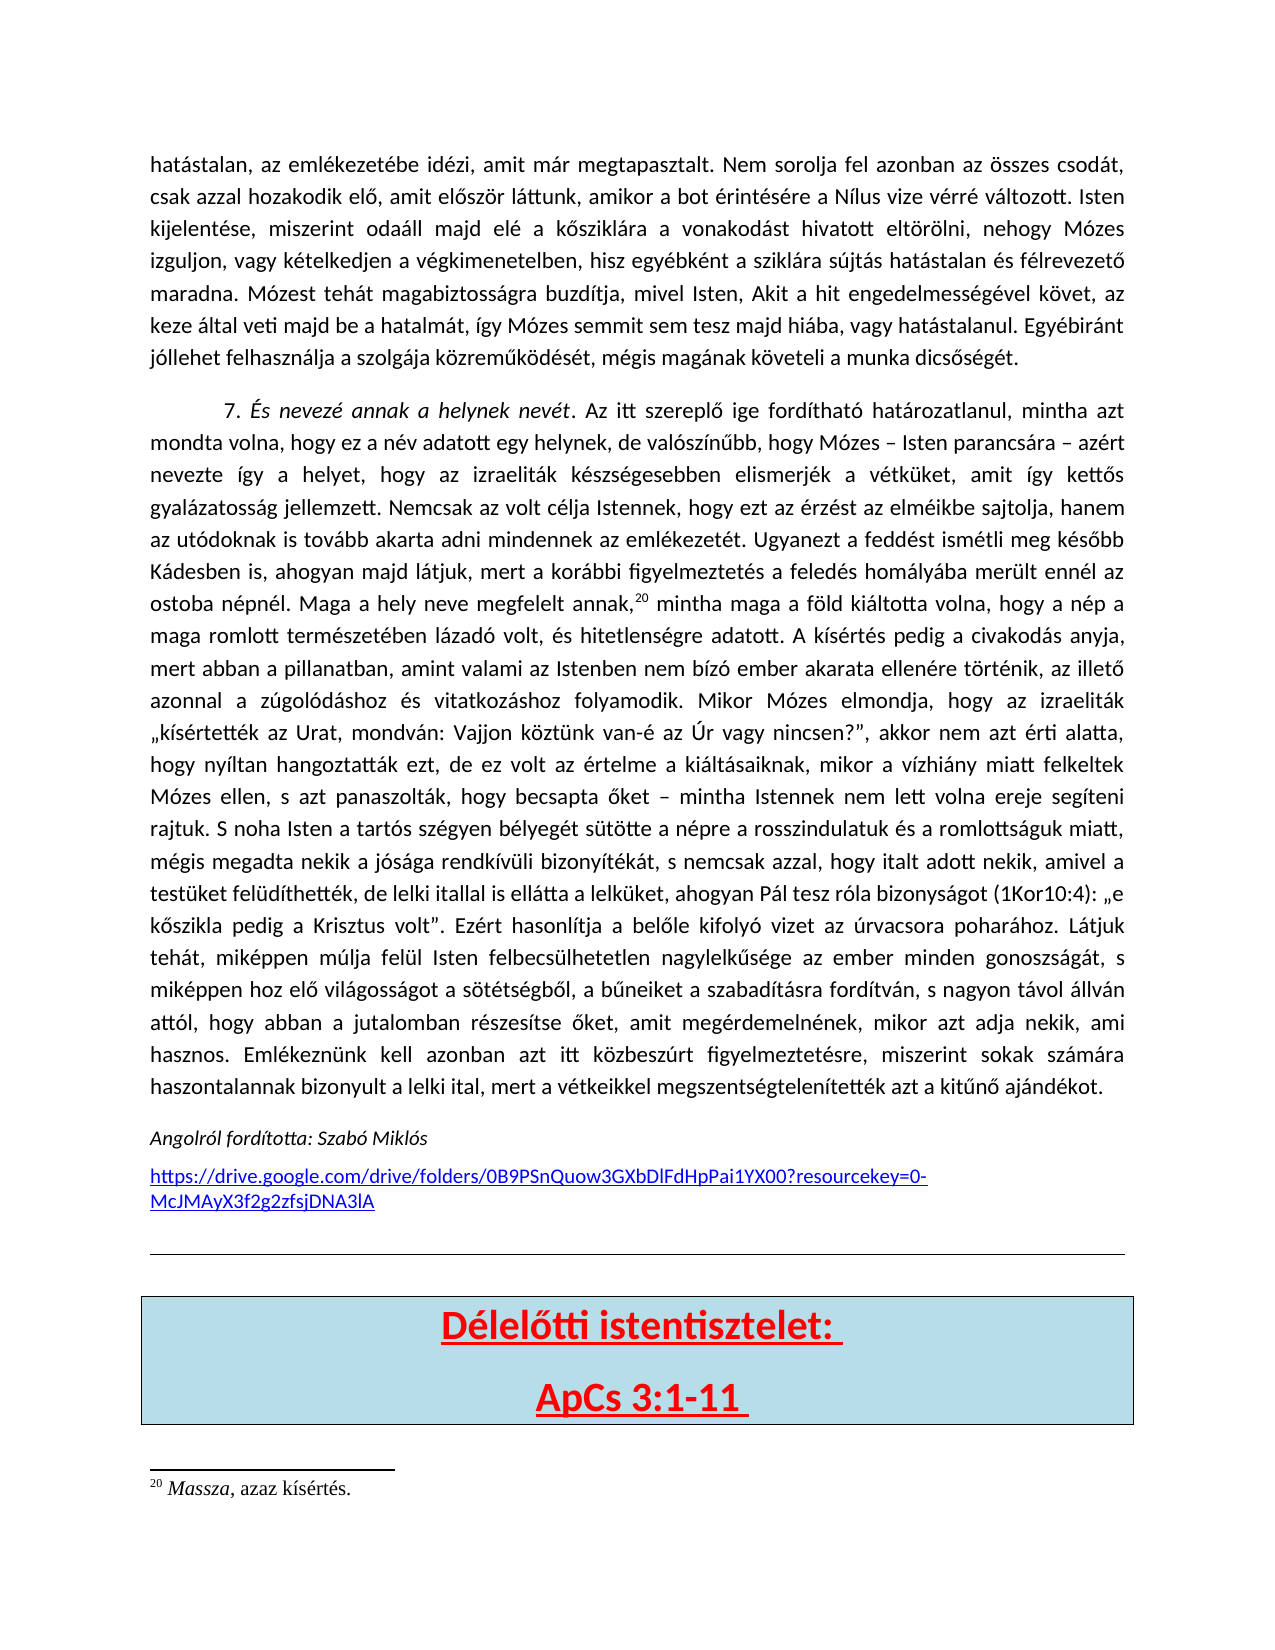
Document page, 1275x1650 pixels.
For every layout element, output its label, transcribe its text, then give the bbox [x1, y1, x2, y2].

text Angolról fordította: Szabó Miklós [150, 1125, 1125, 1151]
text https://drive.google.com/drive/folders/0B9PSnQuow3GXbDlFdHpPai1YX00?resourcekey=0-McJMAyX3f2g2zfsjDNA3lA [150, 1163, 1125, 1214]
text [150, 150, 1125, 371]
text 7. És nevezé annak a helynek nevét. Az itt szereplő ige fordítható határozatlanul, mintha azt mondta volna, hogy ez a név adatott egy helynek, de valószínűbb, hogy Mózes – Isten parancsára – azért nevezte így a helyet, hogy az izraeliták készségesebben elismerjék a vétküket, amit így kettős gyalázatosság jellemzett. Nemcsak az volt célja Istennek, hogy ezt az érzést az elméikbe sajtolja, hanem az utódoknak is tovább akarta adni mindennek az emlékezetét. Ugyanezt a feddést ismétli meg később Kádesben is, ahogyan majd látjuk, mert a korábbi figyelmeztetés a feledés homályába merült ennél az ostoba népnél. Maga a hely neve megfelelt annak, mintha maga a föld kiáltotta volna, hogy a nép a maga romlott természetében lázadó volt, és hitetlenségre adatott. A kísértés pedig a civakodás anyja, mert abban a pillanatban, amint valami az Istenben nem bízó ember akarata ellenére történik, az illető azonnal a zúgolódáshoz és vitatkozáshoz folyamodik. Mikor Mózes elmondja, hogy az izraeliták „kísértették az Urat, mondván: Vajjon köztünk van-é az Úr vagy nincsen?”, akkor nem azt érti alatta, hogy nyíltan hangoztatták ezt, de ez volt az értelme a kiáltásaiknak, mikor a vízhiány miatt felkeltek Mózes ellen, s azt panaszolták, hogy becsapta őket – mintha Istennek nem lett volna ereje segíteni rajtuk. S noha Isten a tartós szégyen bélyegét sütötte a népre a rosszindulatuk és a romlottságuk miatt, mégis megadta nekik a jósága rendkívüli bizonyítékát, s nemcsak azzal, hogy italt adott nekik, amivel a testüket felüdíthették, de lelki itallal is ellátta a lelküket, ahogyan Pál tesz róla bizonyságot (1Kor10:4): „e kőszikla pedig a Krisztus volt”. Ezért hasonlítja a belőle kifolyó vizet az úrvacsora poharához. Látjuk tehát, miképpen múlja felül Isten felbecsülhetetlen nagylelkűsége az ember minden gonoszságát, s miképpen hoz elő világosságot a sötétségből, a bűneiket a szabadításra fordítván, s nagyon távol állván attól, hogy abban a jutalomban részesítse őket, amit megérdemelnének, mikor azt adja nekik, ami hasznos. Emlékeznünk kell azonban azt itt közbeszúrt figyelmeztetésre, miszerint sokak számára haszontalannak bizonyult a lelki ital, mert a vétkeikkel megszentségtelenítették azt a kitűnő ajándékot. [150, 396, 1125, 1100]
text ApCs 3:1-11 [142, 1368, 1133, 1424]
text Délelőtti istentisztelet: [142, 1297, 1133, 1350]
